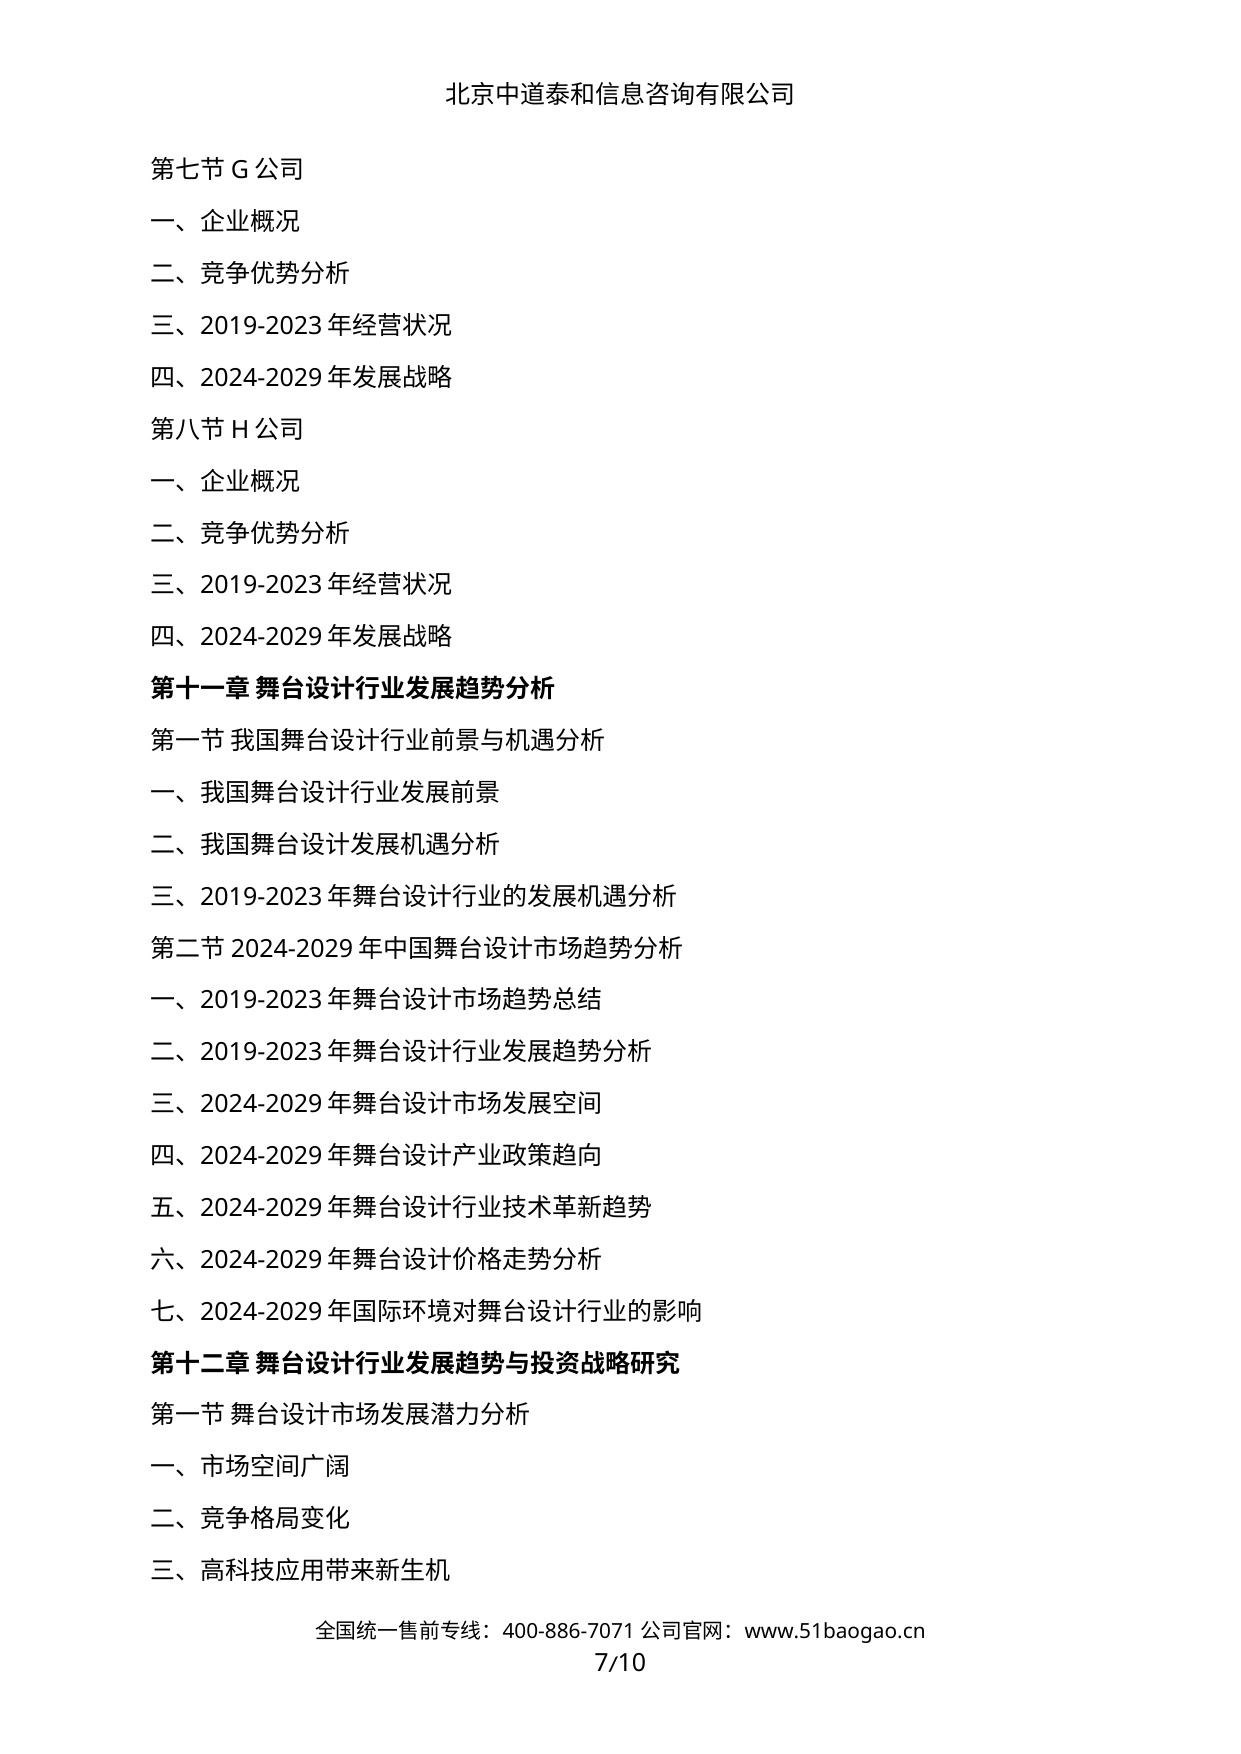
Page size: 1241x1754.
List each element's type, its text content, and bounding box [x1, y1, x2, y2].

text 一、我国舞台设计行业发展前景 [150, 772, 1090, 809]
text 二、2019-2023年舞台设计行业发展趋势分析 [150, 1032, 1090, 1068]
text 第一节 舞台设计市场发展潜力分析 [150, 1395, 1090, 1431]
text 五、2024-2029年舞台设计行业技术革新趋势 [150, 1187, 1090, 1224]
text 一、企业概况 [150, 202, 1090, 238]
text 三、2024-2029年舞台设计市场发展空间 [150, 1084, 1090, 1120]
text 一、市场空间广阔 [150, 1447, 1090, 1483]
text 四、2024-2029年发展战略 [150, 617, 1090, 653]
text 一、企业概况 [150, 461, 1090, 497]
text 四、2024-2029年舞台设计产业政策趋向 [150, 1136, 1090, 1172]
text 三、2019-2023年经营状况 [150, 565, 1090, 601]
text 三、高科技应用带来新生机 [150, 1551, 1090, 1587]
text 三、2019-2023年经营状况 [150, 306, 1090, 342]
text 第一节 我国舞台设计行业前景与机遇分析 [150, 721, 1090, 757]
text 六、2024-2029年舞台设计价格走势分析 [150, 1239, 1090, 1276]
text 二、竞争格局变化 [150, 1499, 1090, 1535]
text 第八节 H公司 [150, 409, 1090, 446]
text 第二节 2024-2029年中国舞台设计市场趋势分析 [150, 928, 1090, 964]
text 第七节 G公司 [150, 150, 1090, 186]
text 第十二章 舞台设计行业发展趋势与投资战略研究 [150, 1343, 1090, 1379]
text 二、竞争优势分析 [150, 254, 1090, 290]
text 二、我国舞台设计发展机遇分析 [150, 824, 1090, 861]
text 三、2019-2023年舞台设计行业的发展机遇分析 [150, 876, 1090, 912]
text 二、竞争优势分析 [150, 513, 1090, 549]
text 一、2019-2023年舞台设计市场趋势总结 [150, 980, 1090, 1016]
text 第十一章 舞台设计行业发展趋势分析 [150, 669, 1090, 705]
text 七、2024-2029年国际环境对舞台设计行业的影响 [150, 1291, 1090, 1327]
text 四、2024-2029年发展战略 [150, 357, 1090, 394]
